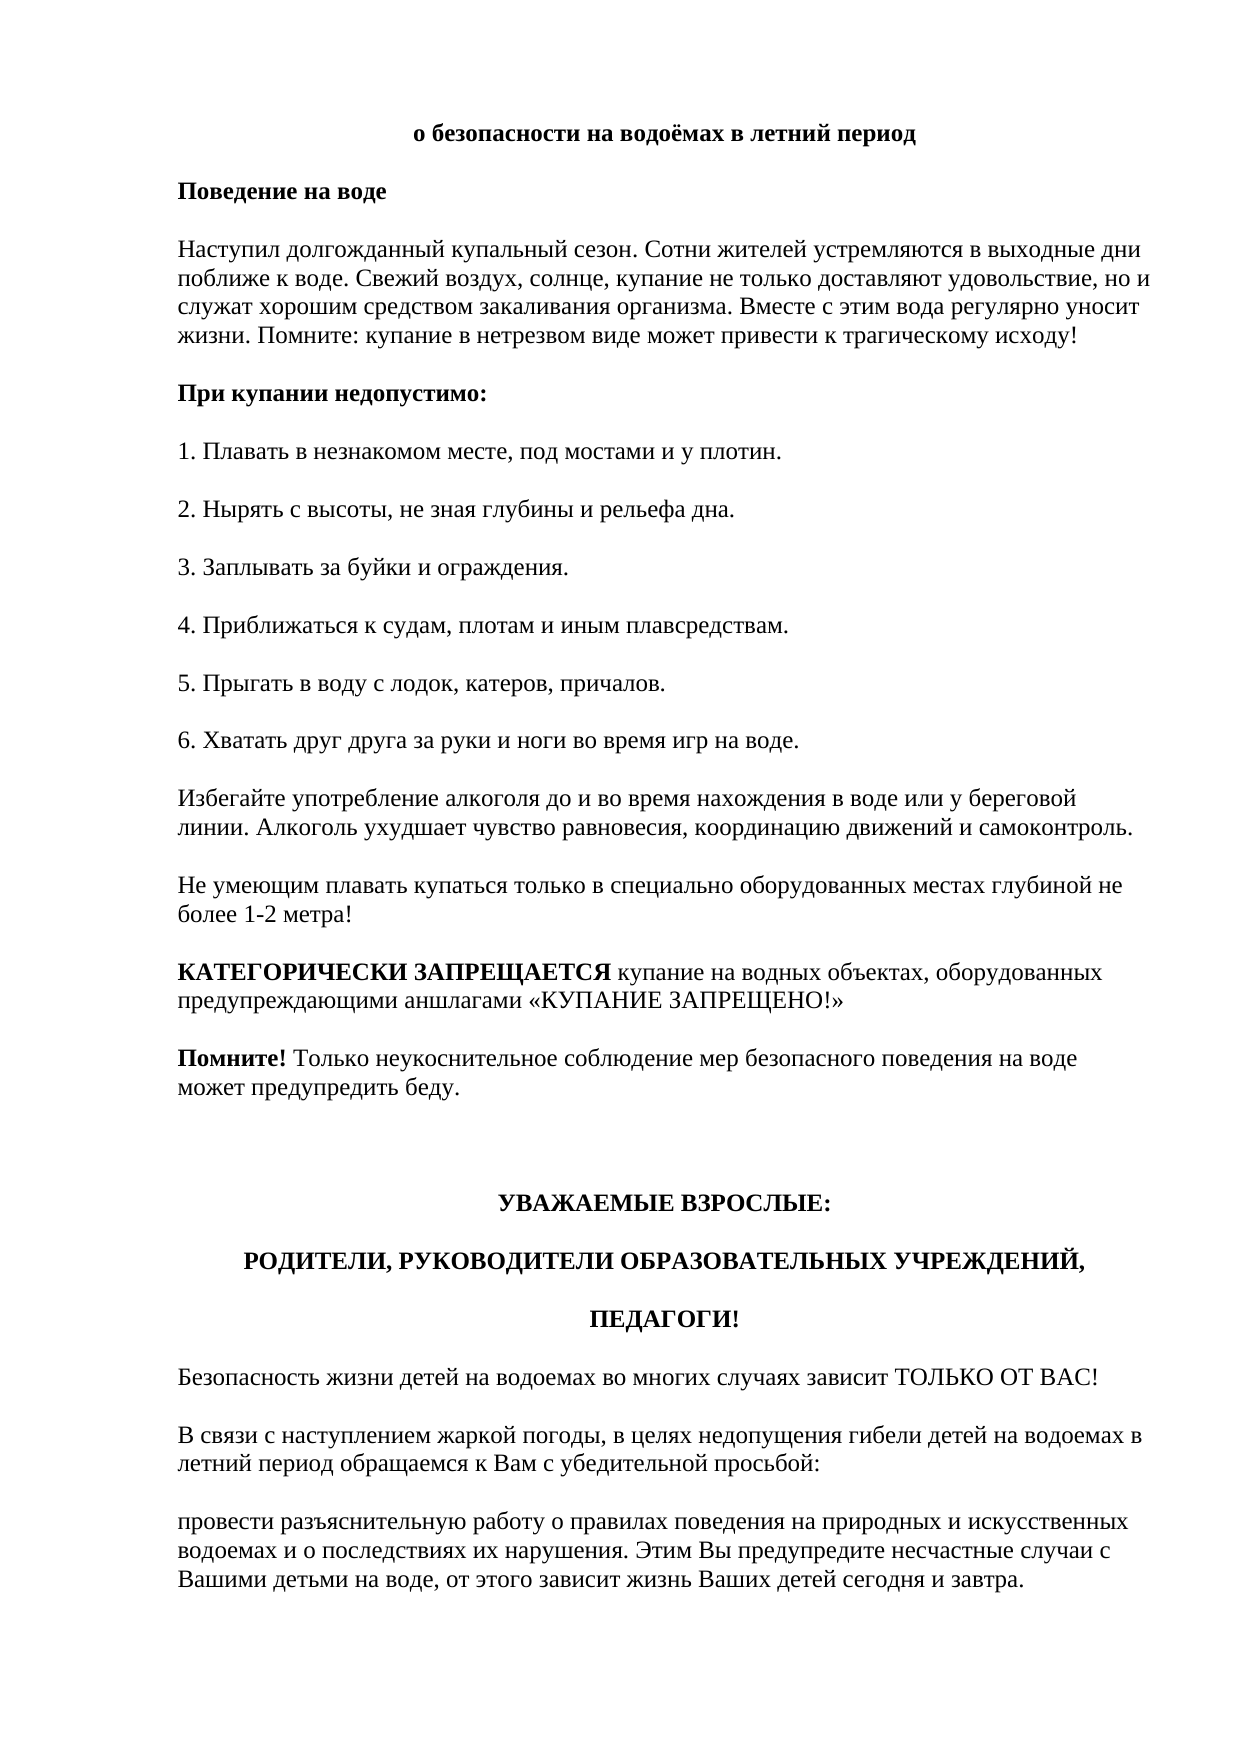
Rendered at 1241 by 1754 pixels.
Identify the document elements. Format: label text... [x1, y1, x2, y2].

text УВАЖАЕМЫЕ ВЗРОСЛЫЕ: [177, 1188, 1152, 1217]
text Наступил долгожданный купальный сезон. Сотни жителей устремляются в выходные дни поближе к воде. Свежий воздух, солнце, купание не только доставляют удовольствие, но и служат хорошим средством закаливания организма. Вместе с этим вода регулярно уносит жизни. Помните: купание в нетрезвом виде может привести к трагическому исходу! [177, 234, 1152, 349]
text 6. Хватать друг друга за руки и ноги во время игр на воде. [177, 726, 1152, 754]
text При купании недопустимо: [177, 378, 1152, 407]
text 2. Нырять с высоты, не зная глубины и рельефа дна. [177, 494, 1152, 523]
text о безопасности на водоёмах в летний период [177, 118, 1152, 147]
text Поведение на воде [177, 176, 1152, 205]
text 1. Плавать в незнакомом месте, под мостами и у плотин. [177, 436, 1152, 465]
text провести разъяснительную работу о правилах поведения на природных и искусственных водоемах и о последствиях их нарушения. Этим Вы предупредите несчастные случаи с Вашими детьми на воде, от этого зависит жизнь Ваших детей сегодня и завтра. [177, 1506, 1152, 1593]
text РОДИТЕЛИ, РУКОВОДИТЕЛИ ОБРАЗОВАТЕЛЬНЫХ УЧРЕЖДЕНИЙ, [177, 1246, 1152, 1275]
text ПЕДАГОГИ! [177, 1304, 1152, 1333]
text В связи с наступлением жаркой погоды, в целях недопущения гибели детей на водоемах в летний период обращаемся к Вам с убедительной просьбой: [177, 1420, 1152, 1477]
text Избегайте употребление алкоголя до и во время нахождения в воде или у береговой линии. Алкоголь ухудшает чувство равновесия, координацию движений и самоконтроль. [177, 783, 1152, 841]
text Не умеющим плавать купаться только в специально оборудованных местах глубиной не более 1-2 метра! [177, 870, 1152, 928]
text 5. Прыгать в воду с лодок, катеров, причалов. [177, 668, 1152, 696]
text 3. Заплывать за буйки и ограждения. [177, 552, 1152, 581]
text Безопасность жизни детей на водоемах во многих случаях зависит ТОЛЬКО ОТ ВАС! [177, 1362, 1152, 1391]
text 4. Приближаться к судам, плотам и иным плавсредствам. [177, 610, 1152, 638]
text КАТЕГОРИЧЕСКИ ЗАПРЕЩАЕТСЯ купание на водных объектах, оборудованных предупреждающими аншлагами «КУПАНИЕ ЗАПРЕЩЕНО!» [177, 957, 1152, 1014]
text Помните! Только неукоснительное соблюдение мер безопасного поведения на воде может предупредить беду. [177, 1043, 1152, 1101]
